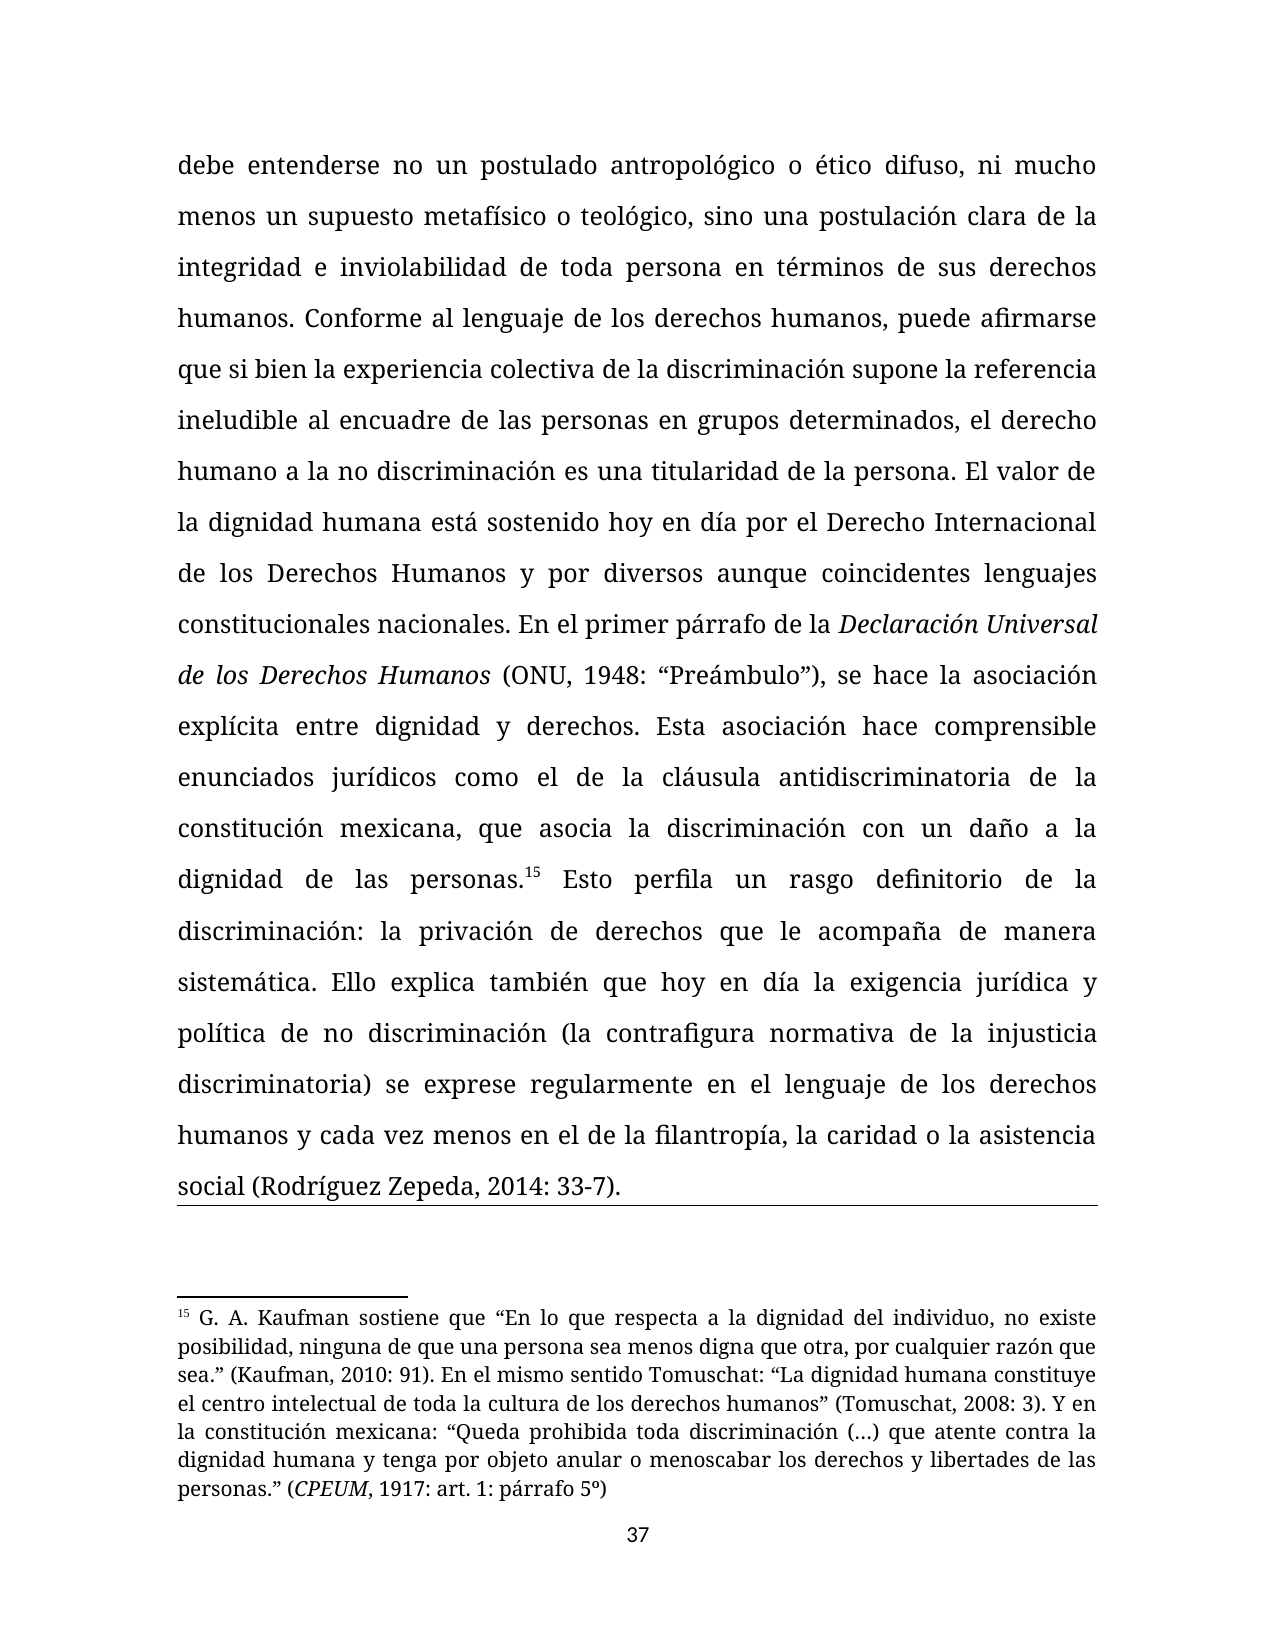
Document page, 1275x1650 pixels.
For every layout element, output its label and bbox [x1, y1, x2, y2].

text [177, 148, 1098, 1205]
